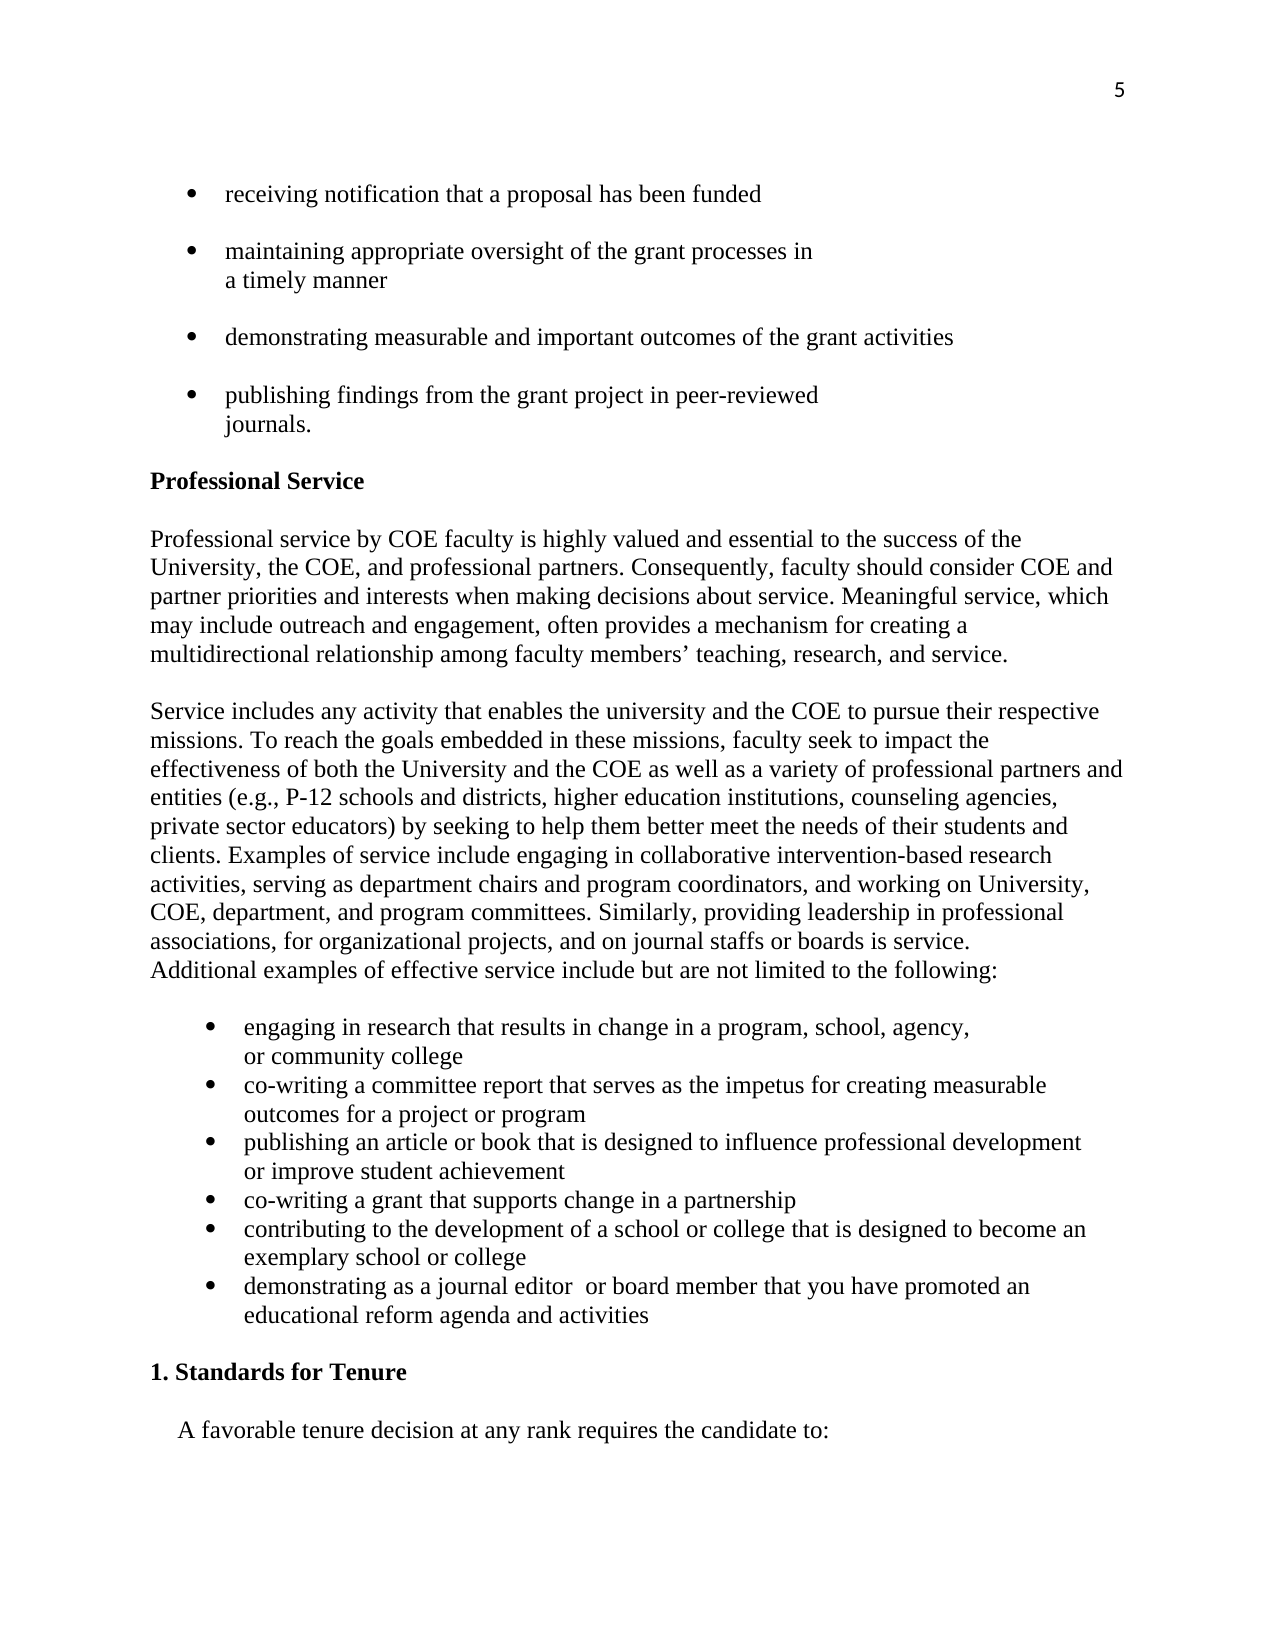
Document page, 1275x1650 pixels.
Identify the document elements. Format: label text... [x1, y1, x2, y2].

text 1. Standards for Tenure [150, 1357, 1125, 1386]
text Professional service by COE faculty is highly valued and essential to the success of the University, the COE, and professional partners. Consequently, faculty should consider COE and partner priorities and interests when making decisions about service. Meaningful service, which may include outreach and engagement, often provides a mechanism for creating a multidirectional relationship among faculty members’ teaching, research, and service. [150, 524, 1125, 667]
list co-writing a grant that supports change in a partnership [206, 1185, 1125, 1214]
text Service includes any activity that enables the university and the COE to pursue their respective missions. To reach the goals embedded in these missions, faculty seek to impact the effectiveness of both the University and the COE as well as a variety of professional partners and entities (e.g., P-12 schools and districts, higher education institutions, counseling agencies, private sector educators) by seeking to help them better meet the needs of their students and clients. Examples of service include engaging in collaborative intervention-based research activities, serving as department chairs and program coordinators, and working on University, COE, department, and program committees. Similarly, providing leadership in professional associations, for organizational projects, and on journal staffs or boards is service. [150, 696, 1125, 955]
list co-writing a committee report that serves as the impetus for creating measurable outcomes for a project or program [206, 1070, 1125, 1127]
text Professional Service [150, 466, 1125, 495]
text or community college [169, 1041, 1125, 1070]
text journals. [150, 409, 1125, 437]
text A favorable tenure decision at any rank requires the candidate to: [177, 1415, 1125, 1444]
list receiving notification that a proposal has been funded [187, 179, 1125, 207]
list maintaining appropriate oversight of the grant processes in [187, 236, 1125, 265]
list demonstrating measurable and important outcomes of the grant activities [187, 322, 1125, 351]
list publishing an article or book that is designed to influence professional development [206, 1127, 1125, 1156]
text or improve student achievement [169, 1156, 1125, 1185]
list contributing to the development of a school or college that is designed to become an exemplary school or college [206, 1214, 1125, 1271]
list demonstrating as a journal editor or board member that you have promoted an educational reform agenda and activities [206, 1271, 1125, 1329]
text a timely manner [150, 265, 1125, 294]
text Additional examples of effective service include but are not limited to the following: [150, 955, 1125, 984]
list engaging in research that results in change in a program, school, agency, [206, 1012, 1125, 1041]
list publishing findings from the grant project in peer-reviewed [187, 380, 1125, 409]
